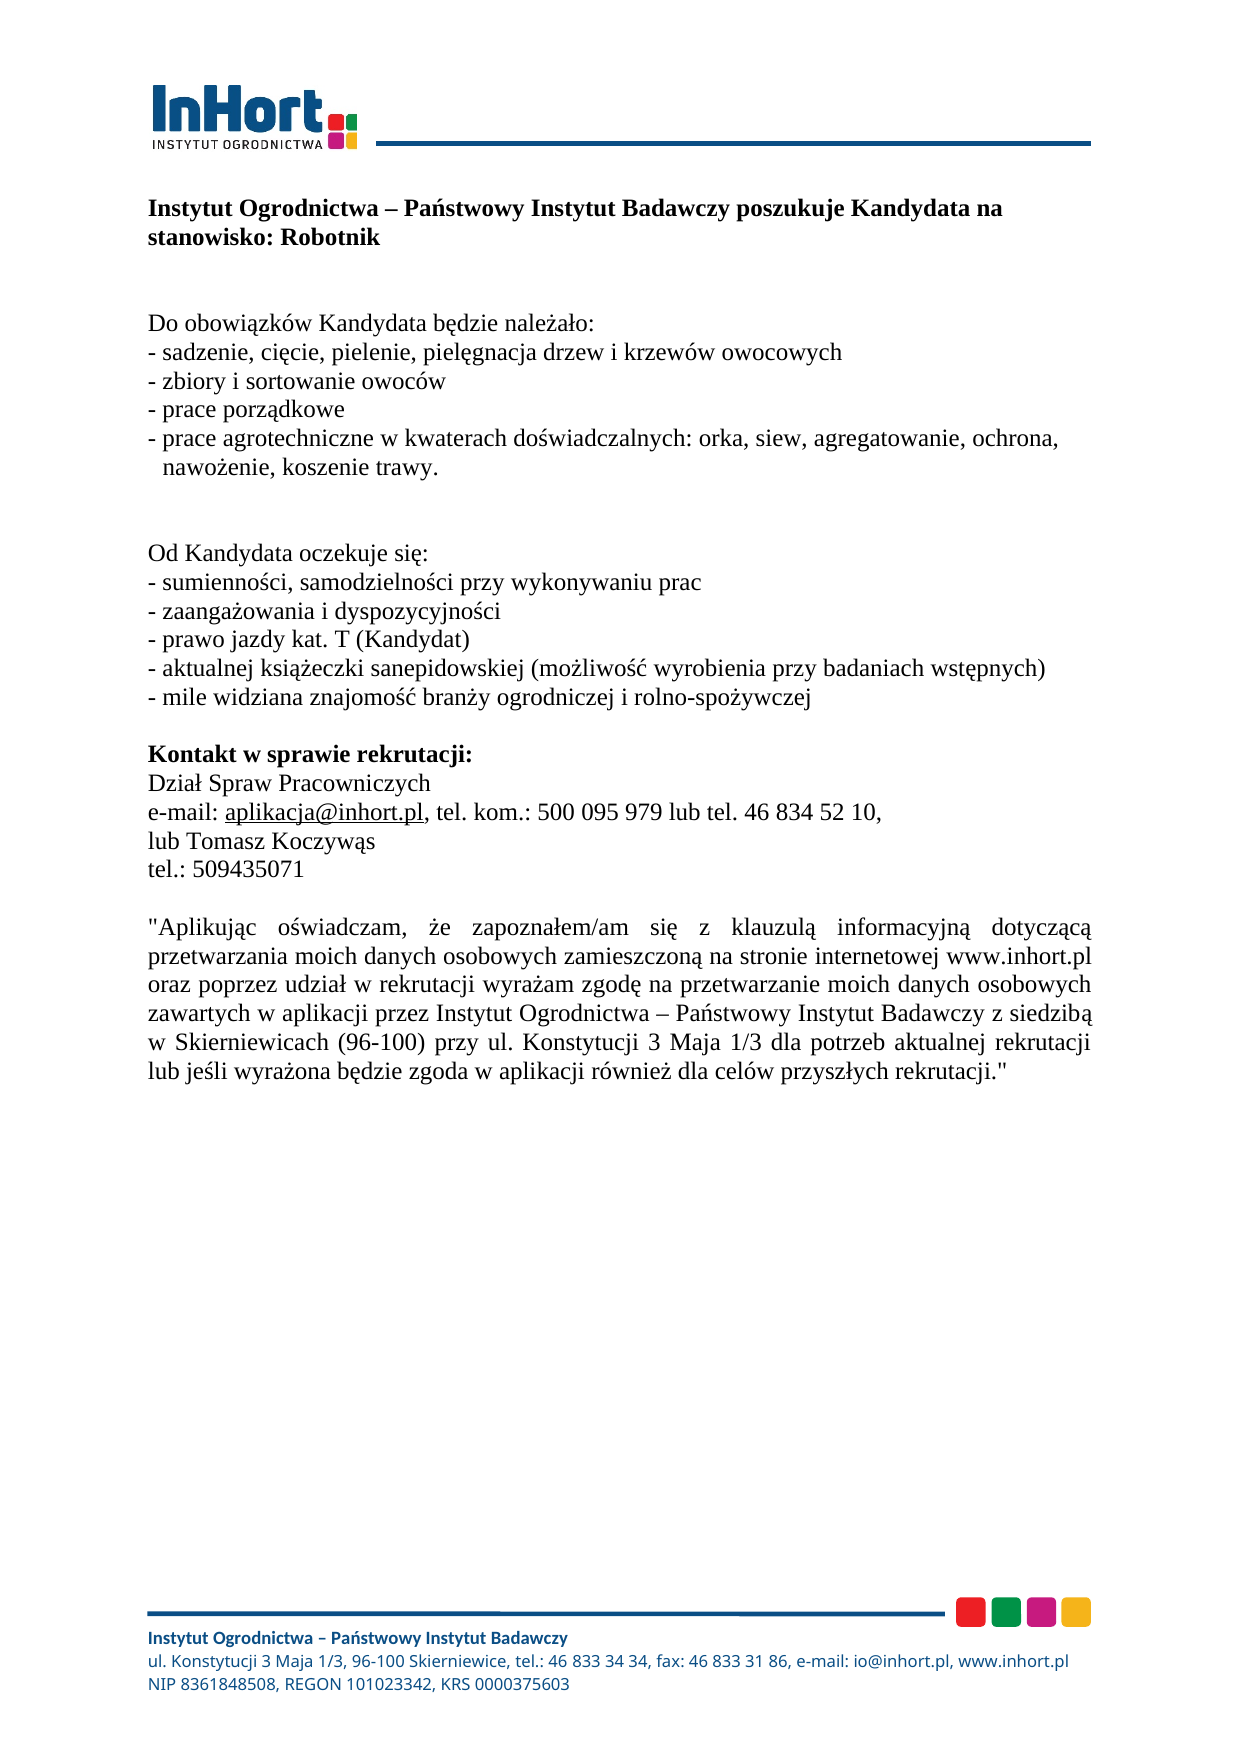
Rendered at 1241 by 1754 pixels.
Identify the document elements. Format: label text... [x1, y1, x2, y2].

text - aktualnej książeczki sanepidowskiej (możliwość wyrobienia przy badaniach wstępnych) [148, 653, 1092, 682]
text Kontakt w sprawie rekrutacji: [148, 739, 1092, 768]
picture [147, 85, 357, 151]
text lub Tomasz Koczywąs [148, 826, 1092, 854]
text - mile widziana znajomość branży ogrodniczej i rolno-spożywczej [148, 682, 1092, 711]
text - zaangażowania i dyspozycyjności [148, 596, 1092, 624]
text - sumienności, samodzielności przy wykonywaniu prac [148, 567, 1092, 596]
text Instytut Ogrodnictwa – Państwowy Instytut Badawczy poszukuje Kandydata na stanowisko: Robotnik [148, 193, 1092, 251]
text - prace porządkowe [148, 394, 1092, 423]
text - sadzenie, cięcie, pielenie, pielęgnacja drzew i krzewów owocowych [148, 337, 1092, 366]
text - prace agrotechniczne w kwaterach doświadczalnych: orka, siew, agregatowanie, ochrona, nawożenie, koszenie trawy. [148, 423, 1092, 481]
text "Aplikując oświadczam, że zapoznałem/am się z klauzulą informacyjną dotyczącą przetwarzania moich danych osobowych zamieszczoną na stronie internetowej www.inhort.pl oraz poprzez udział w rekrutacji wyrażam zgodę na przetwarzanie moich danych osobowych zawartych w aplikacji przez Instytut Ogrodnictwa – Państwowy Instytut Badawczy z siedzibą w Skierniewicach (96-100) przy ul. Konstytucji 3 Maja 1/3 dla potrzeb aktualnej rekrutacji lub jeśli wyrażona będzie zgoda w aplikacji również dla celów przyszłych rekrutacji." [148, 912, 1092, 1084]
text - zbiory i sortowanie owoców [148, 366, 1092, 394]
text - prawo jazdy kat. T (Kandydat) [148, 624, 1092, 653]
text Dział Spraw Pracowniczych e-mail: aplikacja@inhort.pl, tel. kom.: 500 095 979 lub tel. 46 834 52 10, [148, 768, 1092, 826]
text tel.: 509435071 [148, 854, 1092, 883]
text Od Kandydata oczekuje się: [148, 538, 1092, 567]
text Do obowiązków Kandydata będzie należało: [148, 308, 1092, 337]
